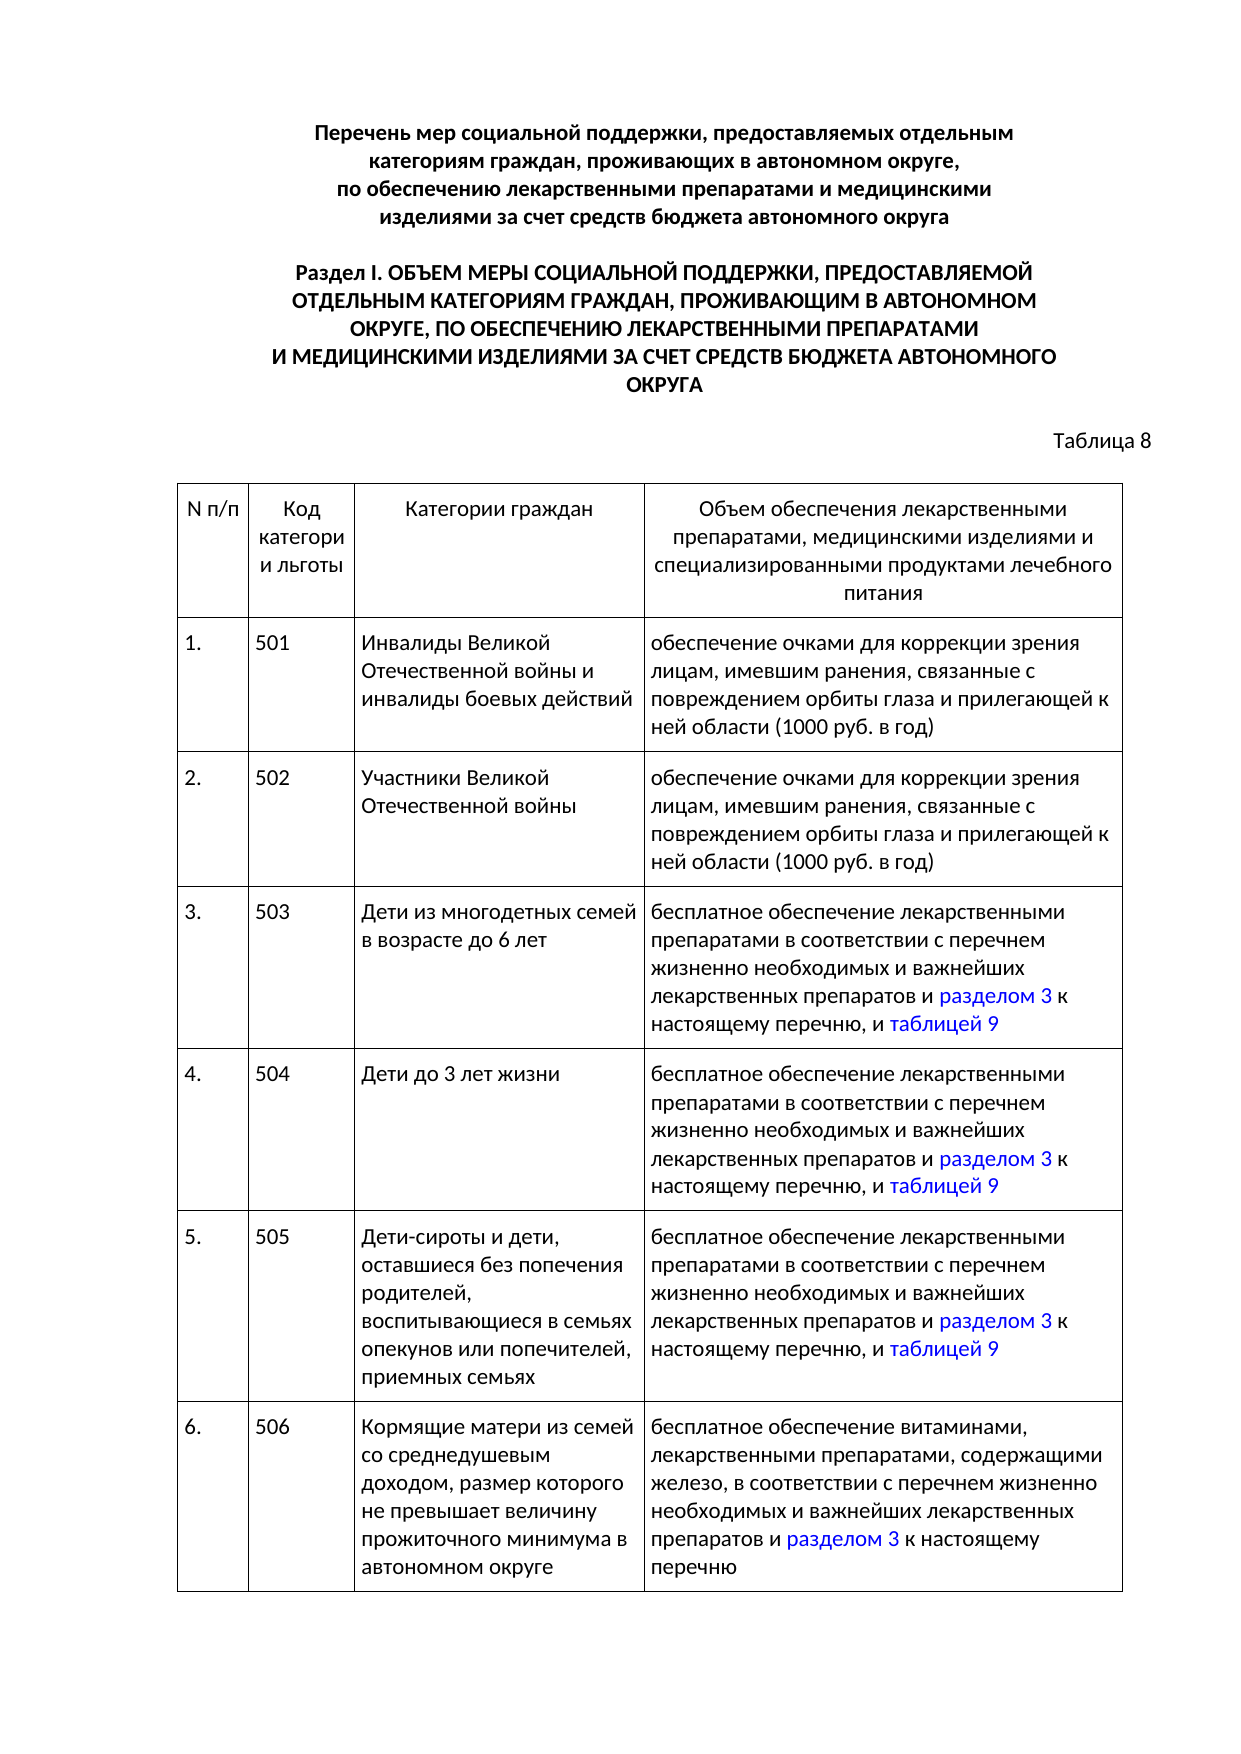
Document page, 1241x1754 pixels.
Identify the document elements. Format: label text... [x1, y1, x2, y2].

table_cell обеспечение очками для коррекции зрения лицам, имевшим ранения, связанные с повреждением орбиты глаза и прилегающей к ней области (1000 руб. в год) [645, 618, 1122, 751]
table_cell 2. [178, 752, 248, 886]
table_cell Дети до 3 лет жизни [355, 1049, 644, 1210]
table_cell 1. [178, 618, 248, 751]
table_cell 504 [249, 1049, 354, 1210]
table_cell бесплатное обеспечение витаминами, лекарственными препаратами, содержащими железо, в соответствии с перечнем жизненно необходимых и важнейших лекарственных препаратов и разделом 3 к настоящему перечню [645, 1402, 1122, 1591]
table_header N п/п [178, 484, 248, 617]
title ОКРУГА [177, 370, 1152, 398]
title Раздел I. ОБЪЕМ МЕРЫ СОЦИАЛЬНОЙ ПОДДЕРЖКИ, ПРЕДОСТАВЛЯЕМОЙ [177, 258, 1152, 286]
table_cell Кормящие матери из семей со среднедушевым доходом, размер которого не превышает величину прожиточного минимума в автономном округе [355, 1402, 644, 1591]
table_cell бесплатное обеспечение лекарственными препаратами в соответствии с перечнем жизненно необходимых и важнейших лекарственных препаратов и разделом 3 к настоящему перечню, и таблицей 9 [645, 887, 1122, 1048]
table_cell Дети-сироты и дети, оставшиеся без попечения родителей, воспитывающиеся в семьях опекунов или попечителей, приемных семьях [355, 1211, 644, 1401]
table_cell бесплатное обеспечение лекарственными препаратами в соответствии с перечнем жизненно необходимых и важнейших лекарственных препаратов и разделом 3 к настоящему перечню, и таблицей 9 [645, 1049, 1122, 1210]
table_header Код категории льготы [249, 484, 354, 617]
table_cell 503 [249, 887, 354, 1048]
table_cell 501 [249, 618, 354, 751]
table_cell Дети из многодетных семей в возрасте до 6 лет [355, 887, 644, 1048]
table_cell 5. [178, 1211, 248, 1401]
title И МЕДИЦИНСКИМИ ИЗДЕЛИЯМИ ЗА СЧЕТ СРЕДСТВ БЮДЖЕТА АВТОНОМНОГО [177, 342, 1152, 370]
table_cell Участники Великой Отечественной войны [355, 752, 644, 886]
table_cell бесплатное обеспечение лекарственными препаратами в соответствии с перечнем жизненно необходимых и важнейших лекарственных препаратов и разделом 3 к настоящему перечню, и таблицей 9 [645, 1211, 1122, 1401]
table_cell 3. [178, 887, 248, 1048]
table_cell Инвалиды Великой Отечественной войны и инвалиды боевых действий [355, 618, 644, 751]
title Перечень мер социальной поддержки, предоставляемых отдельным [177, 118, 1152, 146]
table_cell обеспечение очками для коррекции зрения лицам, имевшим ранения, связанные с повреждением орбиты глаза и прилегающей к ней области (1000 руб. в год) [645, 752, 1122, 886]
title ОТДЕЛЬНЫМ КАТЕГОРИЯМ ГРАЖДАН, ПРОЖИВАЮЩИМ В АВТОНОМНОМ [177, 286, 1152, 314]
title категориям граждан, проживающих в автономном округе, [177, 146, 1152, 174]
title ОКРУГЕ, ПО ОБЕСПЕЧЕНИЮ ЛЕКАРСТВЕННЫМИ ПРЕПАРАТАМИ [177, 314, 1152, 342]
table_cell 505 [249, 1211, 354, 1401]
title по обеспечению лекарственными препаратами и медицинскими [177, 174, 1152, 202]
table_cell 506 [249, 1402, 354, 1591]
table_cell 6. [178, 1402, 248, 1591]
table_cell 4. [178, 1049, 248, 1210]
table_header Объем обеспечения лекарственными препаратами, медицинскими изделиями и специализированными продуктами лечебного питания [645, 484, 1122, 617]
title изделиями за счет средств бюджета автономного округа [177, 202, 1152, 230]
text Таблица 8 [177, 426, 1152, 454]
table_header Категории граждан [355, 484, 644, 617]
table_cell 502 [249, 752, 354, 886]
